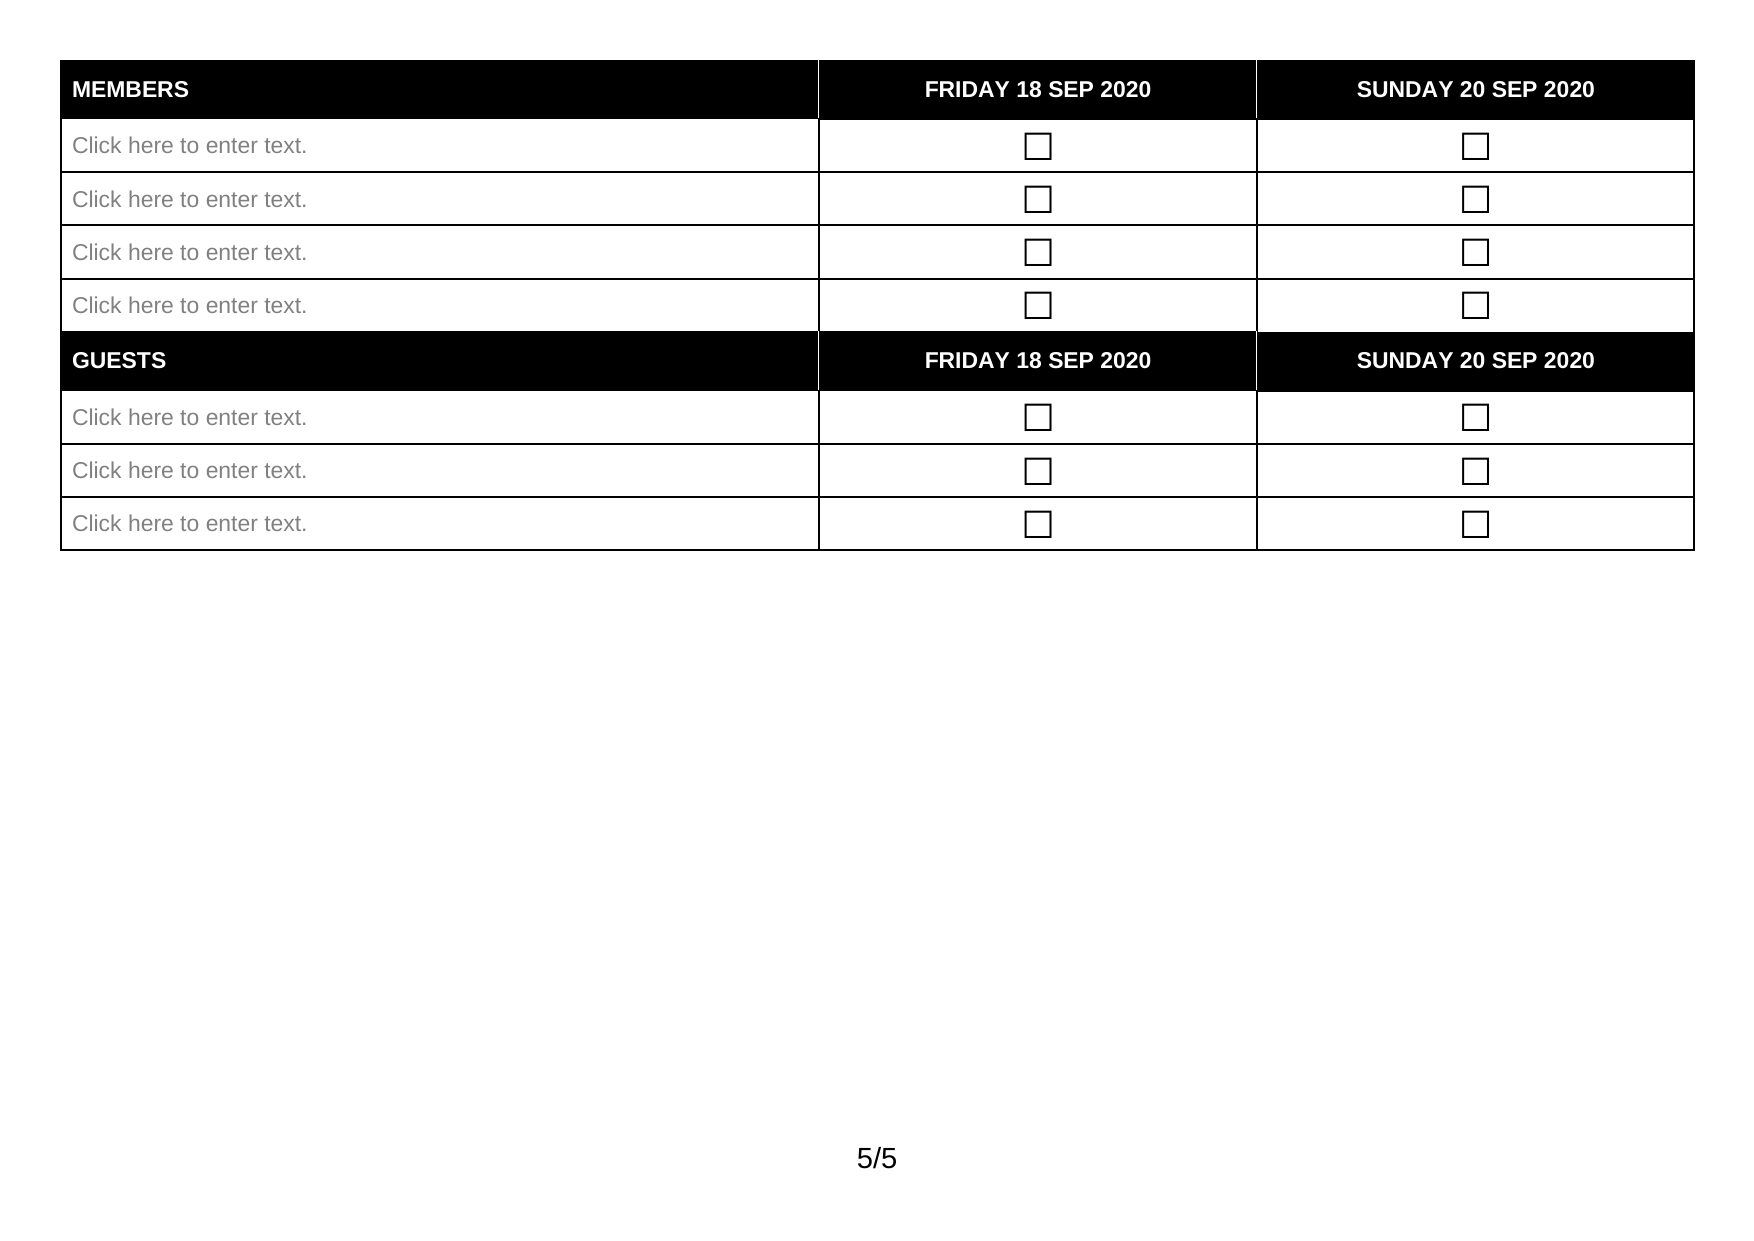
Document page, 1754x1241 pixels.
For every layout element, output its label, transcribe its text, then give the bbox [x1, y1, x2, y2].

table_cell FRIDAY 18 SEP 2020 [819, 332, 1256, 390]
table_cell SUNDAY 20 SEP 2020 [1257, 60, 1693, 118]
table_cell [62, 173, 818, 224]
table_cell FRIDAY 18 SEP 2020 [819, 60, 1256, 118]
table_cell [62, 445, 818, 496]
table_cell SUNDAY 20 SEP 2020 [1257, 332, 1693, 390]
table_cell [62, 498, 818, 549]
table_cell [62, 280, 818, 331]
table_cell [62, 226, 818, 277]
table_cell [62, 391, 818, 443]
table_cell GUESTS [62, 332, 818, 390]
table_cell MEMBERS [62, 60, 818, 118]
table_cell [62, 119, 818, 171]
